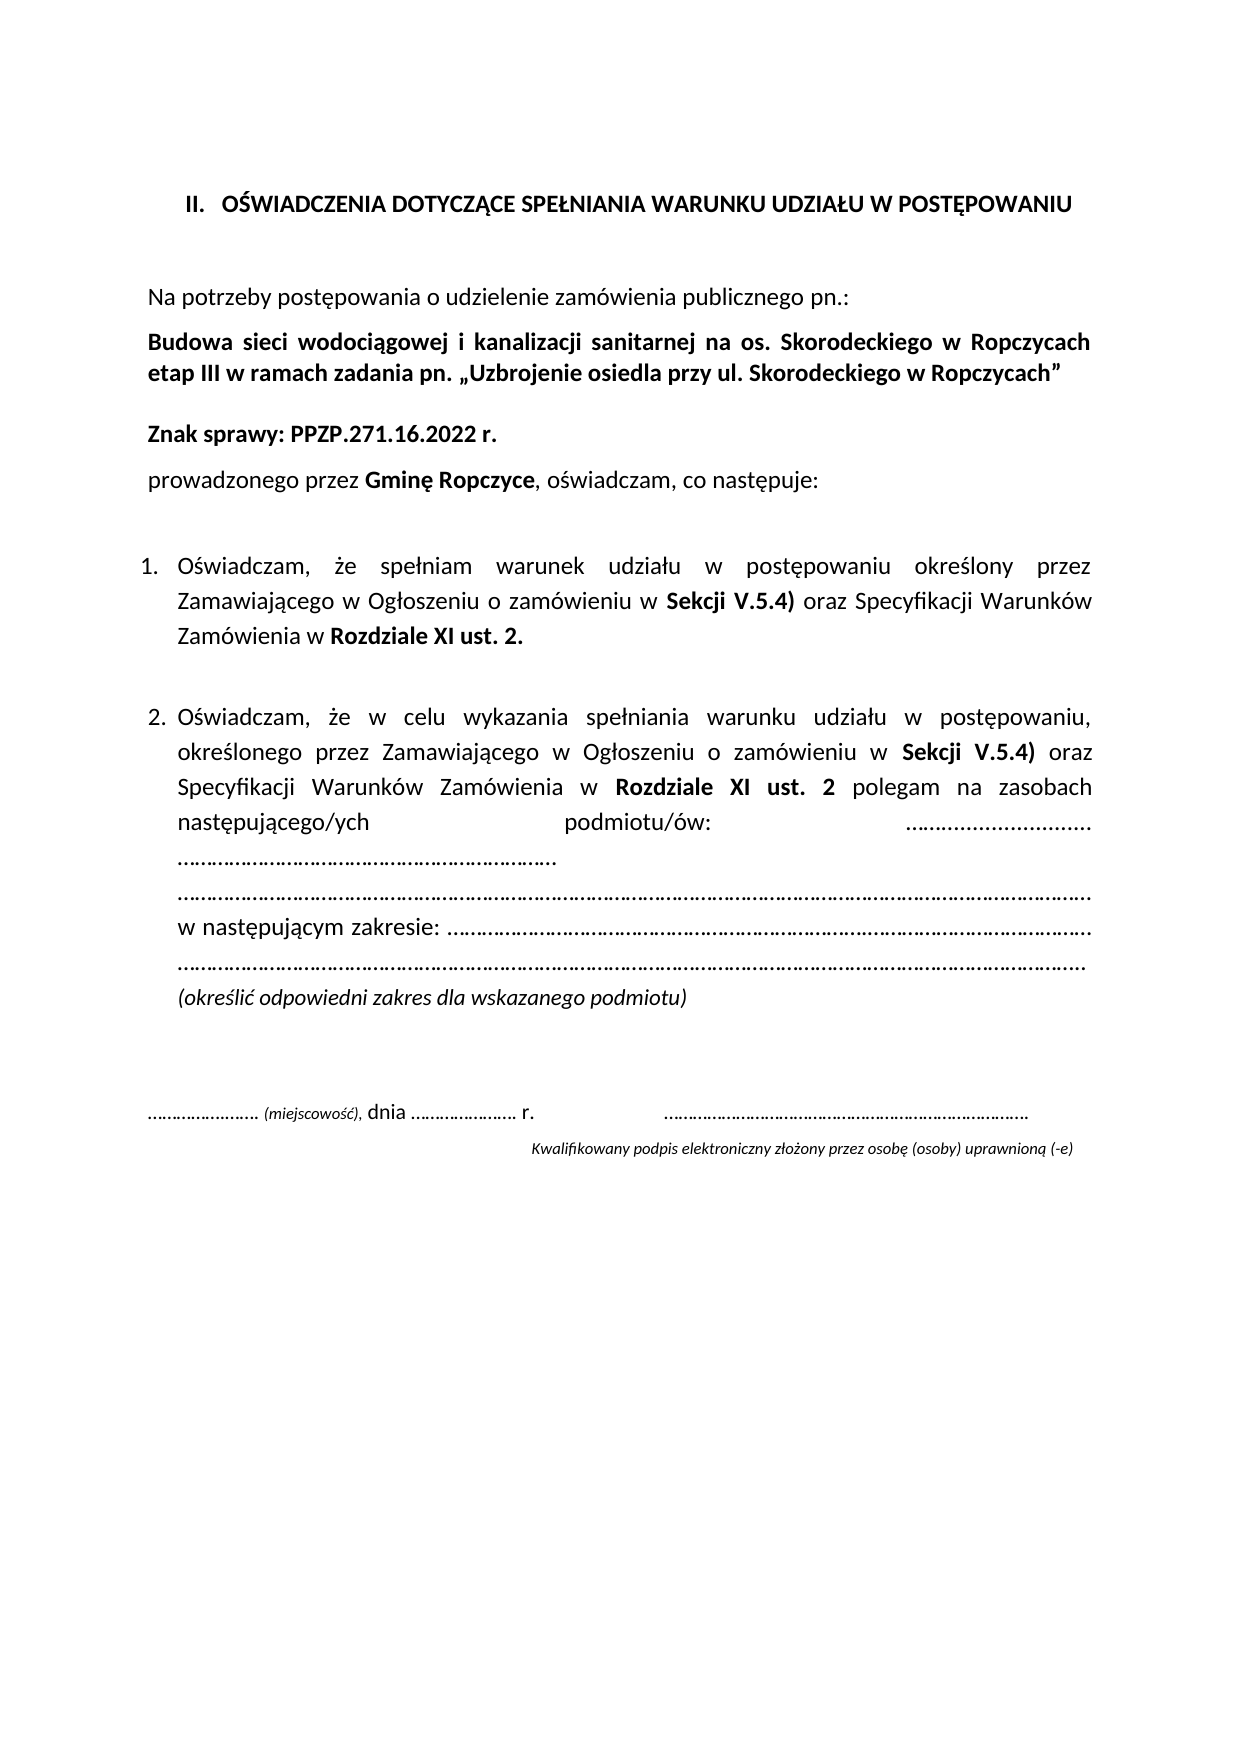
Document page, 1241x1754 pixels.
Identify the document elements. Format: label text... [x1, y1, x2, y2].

list Oświadczam, że spełniam warunek udziału w postępowaniu określony przez Zamawiającego w Ogłoszeniu o zamówieniu w Sekcji V.5.4) oraz Specyfikacji Warunków Zamówienia w Rozdziale XI ust. 2. [140, 551, 1092, 651]
text Na potrzeby postępowania o udzielenie zamówienia publicznego pn.: [148, 281, 1092, 311]
text …………….……. (miejscowość), dnia …………………. r. …………………………………………………………………. [148, 1098, 1092, 1124]
text Znak sprawy: PPZP.271.16.2022 r. [148, 418, 1092, 449]
list Oświadczam, że w celu wykazania spełniania warunku udziału w postępowaniu, określonego przez Zamawiającego w Ogłoszeniu o zamówieniu w Sekcji V.5.4) oraz Specyfikacji Warunków Zamówienia w Rozdziale XI ust. 2 polegam na zasobach następującego/ych podmiotu/ów: ……........................………………………………………………………… ……………………………………………………………………………………………………………………………………………w następującym zakresie: ……………………………………………………………….………………………………… ………………………………………………………………………………………………………………………………………….. (określić odpowiedni zakres dla wskazanego podmiotu) [148, 701, 1092, 1012]
text prowadzonego przez Gminę Ropczyce, oświadczam, co następuje: [148, 464, 1092, 494]
text Kwalifikowany podpis elektroniczny złożony przez osobę (osoby) uprawnioną (-e) [443, 1138, 1092, 1158]
text Budowa sieci wodociągowej i kanalizacji sanitarnej na os. Skorodeckiego w Ropczycach etap III w ramach zadania pn. „Uzbrojenie osiedla przy ul. Skorodeckiego w Ropczycach” [148, 327, 1092, 388]
list OŚWIADCZENIA DOTYCZĄCE SPEŁNIANIA WARUNKU UDZIAŁU W POSTĘPOWANIU [185, 188, 1092, 218]
